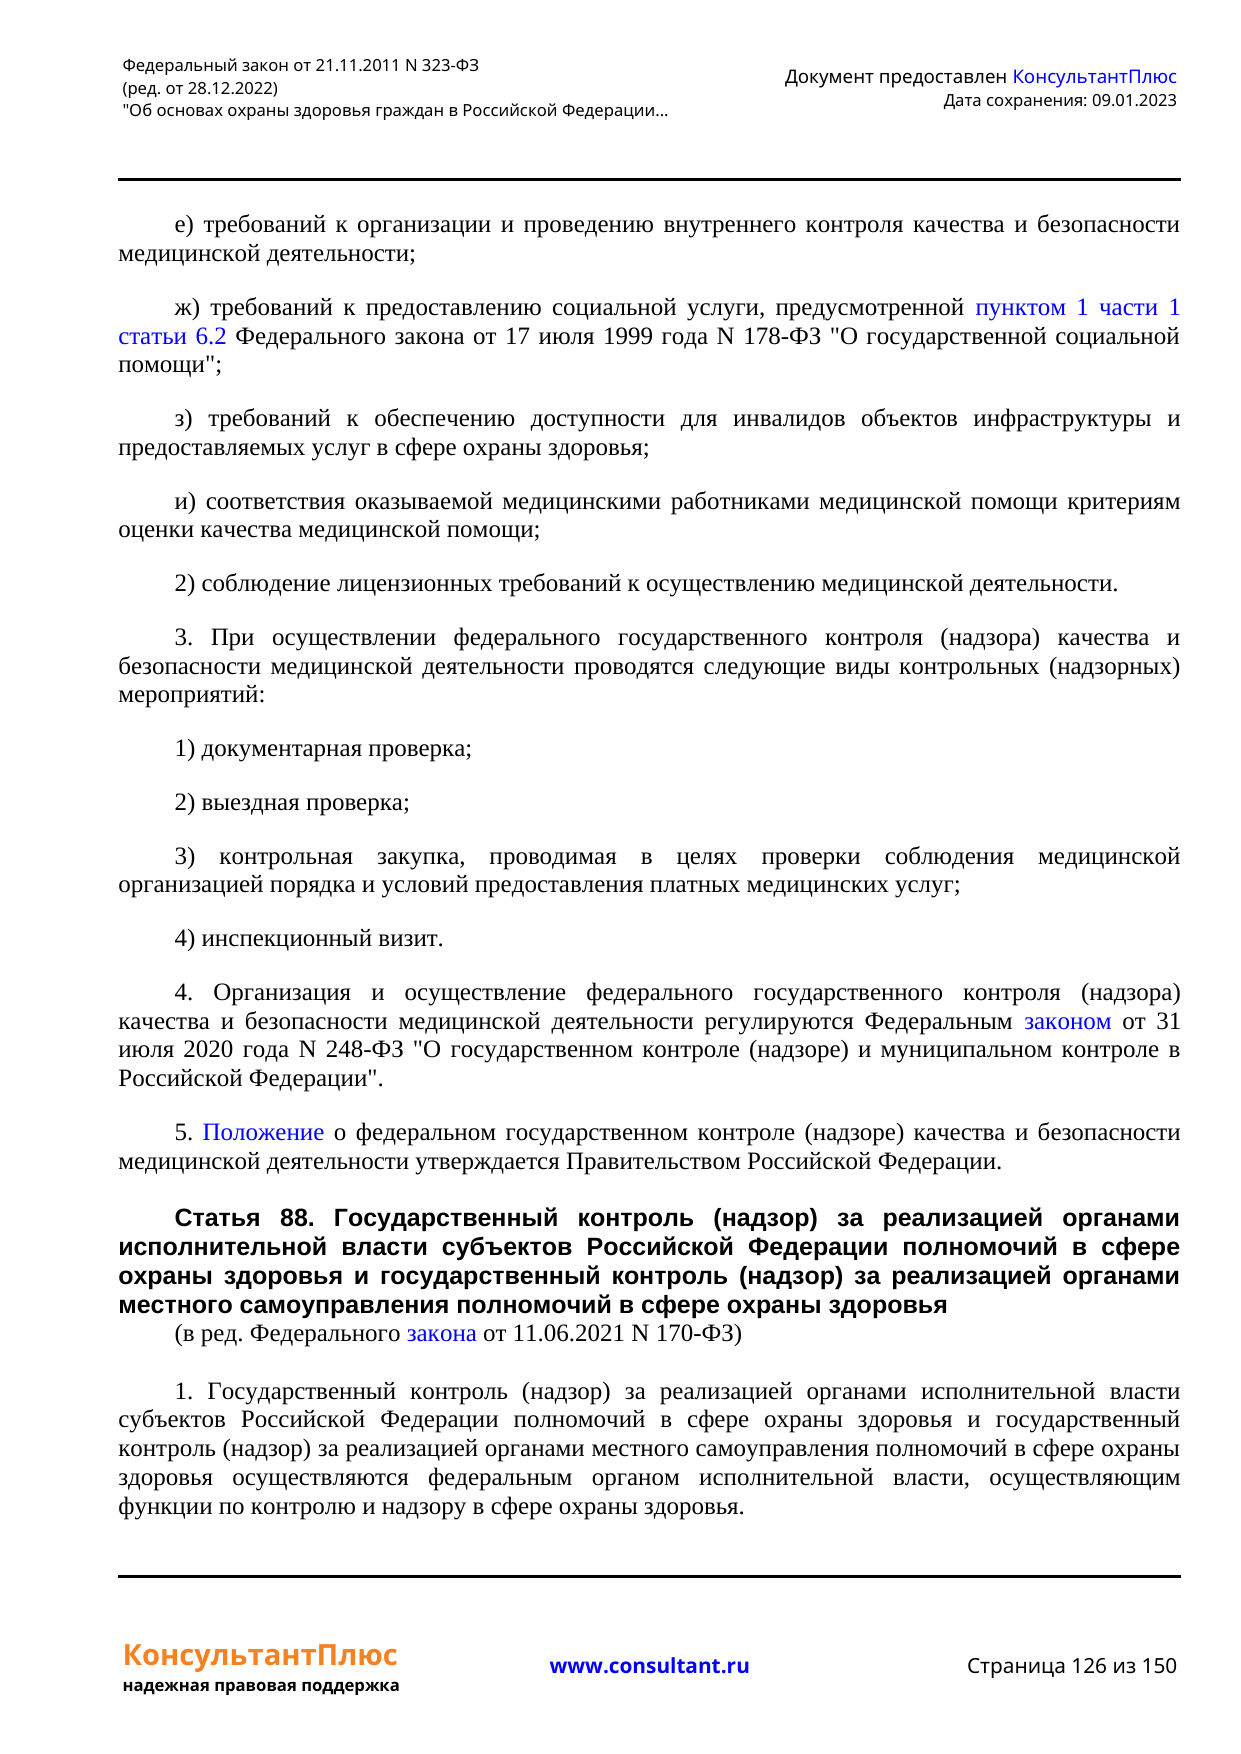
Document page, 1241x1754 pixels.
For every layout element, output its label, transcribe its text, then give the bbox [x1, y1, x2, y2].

text 1. Государственный контроль (надзор) за реализацией органами исполнительной власти субъектов Российской Федерации полномочий в сфере охраны здоровья и государственный контроль (надзор) за реализацией органами местного самоуправления полномочий в сфере охраны здоровья осуществляются федеральным органом исполнительной власти, осуществляющим функции по контролю и надзору в сфере охраны здоровья. [118, 1376, 1181, 1519]
text 2) выездная проверка; [118, 787, 1181, 816]
text е) требований к организации и проведению внутреннего контроля качества и безопасности медицинской деятельности; [118, 209, 1181, 267]
text ж) требований к предоставлению социальной услуги, предусмотренной пунктом 1 части 1 статьи 6.2 Федерального закона от 17 июля 1999 года N 178-ФЗ "О государственной социальной помощи"; [118, 292, 1181, 378]
text 4) инспекционный визит. [118, 923, 1181, 952]
text 1) документарная проверка; [118, 733, 1181, 762]
text з) требований к обеспечению доступности для инвалидов объектов инфраструктуры и предоставляемых услуг в сфере охраны здоровья; [118, 403, 1181, 461]
text 4. Организация и осуществление федерального государственного контроля (надзора) качества и безопасности медицинской деятельности регулируются Федеральным законом от 31 июля 2020 года N 248-ФЗ "О государственном контроле (надзоре) и муниципальном контроле в Российской Федерации". [118, 977, 1181, 1092]
text 3) контрольная закупка, проводимая в целях проверки соблюдения медицинской организацией порядка и условий предоставления платных медицинских услуг; [118, 841, 1181, 898]
text 5. Положение о федеральном государственном контроле (надзоре) качества и безопасности медицинской деятельности утверждается Правительством Российской Федерации. [118, 1117, 1181, 1174]
text 3. При осуществлении федерального государственного контроля (надзора) качества и безопасности медицинской деятельности проводятся следующие виды контрольных (надзорных) мероприятий: [118, 622, 1181, 708]
text и) соответствия оказываемой медицинскими работниками медицинской помощи критериям оценки качества медицинской помощи; [118, 486, 1181, 543]
text 2) соблюдение лицензионных требований к осуществлению медицинской деятельности. [118, 568, 1181, 597]
text (в ред. Федерального закона от 11.06.2021 N 170-ФЗ) [118, 1318, 1181, 1347]
title Статья 88. Государственный контроль (надзор) за реализацией органами исполнительной власти субъектов Российской Федерации полномочий в сфере охраны здоровья и государственный контроль (надзор) за реализацией органами местного самоуправления полномочий в сфере охраны здоровья [118, 1203, 1181, 1318]
